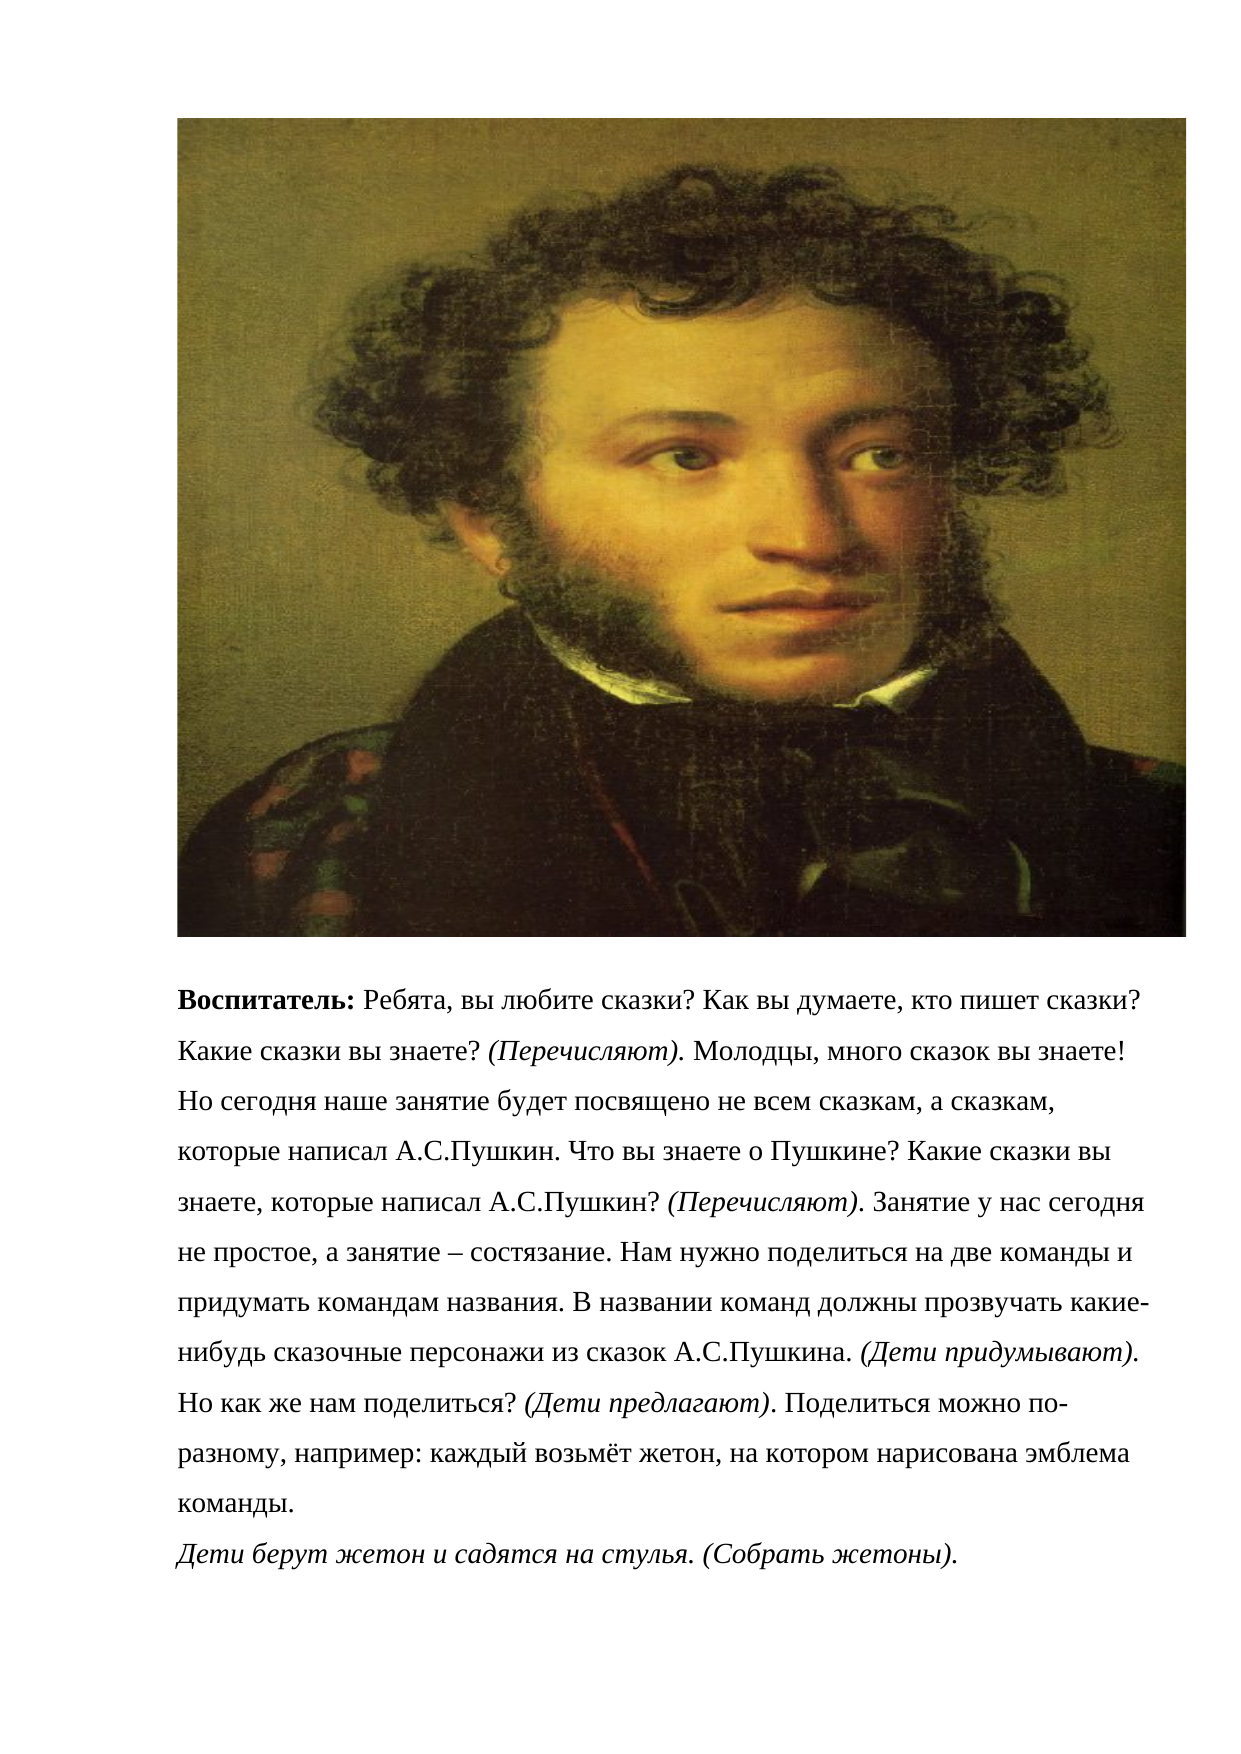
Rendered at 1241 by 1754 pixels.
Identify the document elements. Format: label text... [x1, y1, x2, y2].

text Дети берут жетон и садятся на стулья. (Собрать жетоны). [177, 1536, 1152, 1569]
picture [177, 118, 1187, 937]
text Воспитатель: Ребята, вы любите сказки? Как вы думаете, кто пишет сказки? Какие сказки вы знаете? (Перечисляют). Молодцы, много сказок вы знаете! Но сегодня наше занятие будет посвящено не всем сказкам, а сказкам, которые написал А.С.Пушкин. Что вы знаете о Пушкине? Какие сказки вы знаете, которые написал А.С.Пушкин? (Перечисляют). Занятие у нас сегодня не простое, а занятие – состязание. Нам нужно поделиться на две команды и придумать командам названия. В названии команд должны прозвучать какие-нибудь сказочные персонажи из сказок А.С.Пушкина. (Дети придумывают). Но как же нам поделиться? (Дети предлагают). Поделиться можно по-разному, например: каждый возьмёт жетон, на котором нарисована эмблема команды. [177, 982, 1152, 1519]
